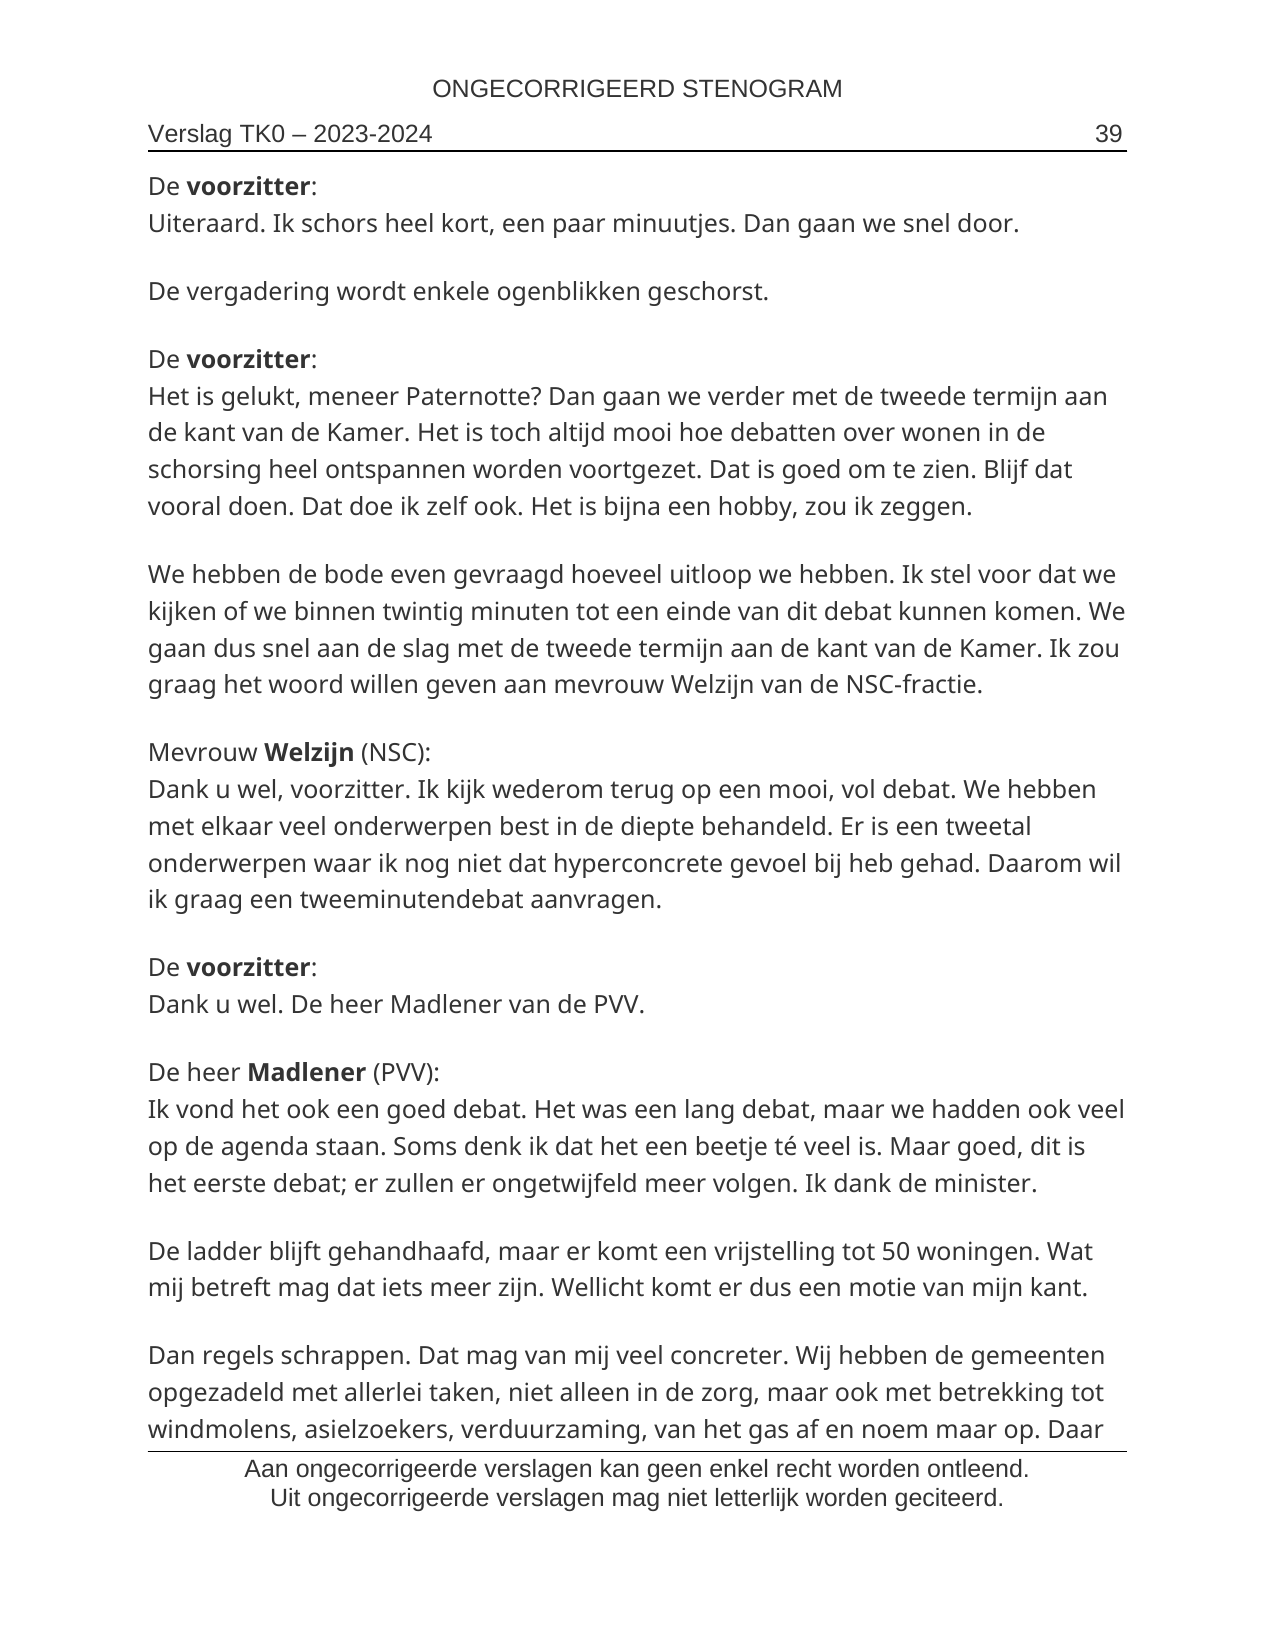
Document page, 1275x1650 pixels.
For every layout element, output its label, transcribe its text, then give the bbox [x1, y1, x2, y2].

text We hebben de bode even gevraagd hoeveel uitloop we hebben. Ik stel voor dat we kijken of we binnen twintig minuten tot een einde van dit debat kunnen komen. We gaan dus snel aan de slag met de tweede termijn aan de kant van de Kamer. Ik zou graag het woord willen geven aan mevrouw Welzijn van de NSC-fractie. [148, 557, 1127, 701]
text De voorzitter: Dank u wel. De heer Madlener van de PVV. [148, 950, 1127, 1021]
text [148, 1338, 1127, 1446]
text De heer Madlener (PVV): Ik vond het ook een goed debat. Het was een lang debat, maar we hadden ook veel op de agenda staan. Soms denk ik dat het een beetje té veel is. Maar goed, dit is het eerste debat; er zullen er ongetwijfeld meer volgen. Ik dank de minister. [148, 1055, 1127, 1199]
text Mevrouw Welzijn (NSC): Dank u wel, voorzitter. Ik kijk wederom terug op een mooi, vol debat. We hebben met elkaar veel onderwerpen best in de diepte behandeld. Er is een tweetal onderwerpen waar ik nog niet dat hyperconcrete gevoel bij heb gehad. Daarom wil ik graag een tweeminutendebat aanvragen. [148, 735, 1127, 916]
text De voorzitter: Het is gelukt, meneer Paternotte? Dan gaan we verder met de tweede termijn aan de kant van de Kamer. Het is toch altijd mooi hoe debatten over wonen in de schorsing heel ontspannen worden voortgezet. Dat is goed om te zien. Blijf dat vooral doen. Dat doe ik zelf ook. Het is bijna een hobby, zou ik zeggen. [148, 342, 1127, 523]
text De vergadering wordt enkele ogenblikken geschorst. [148, 273, 1127, 308]
text De voorzitter: Uiteraard. Ik schors heel kort, een paar minuutjes. Dan gaan we snel door. [148, 169, 1127, 239]
text De ladder blijft gehandhaafd, maar er komt een vrijstelling tot 50 woningen. Wat mij betreft mag dat iets meer zijn. Wellicht komt er dus een motie van mijn kant. [148, 1233, 1127, 1304]
